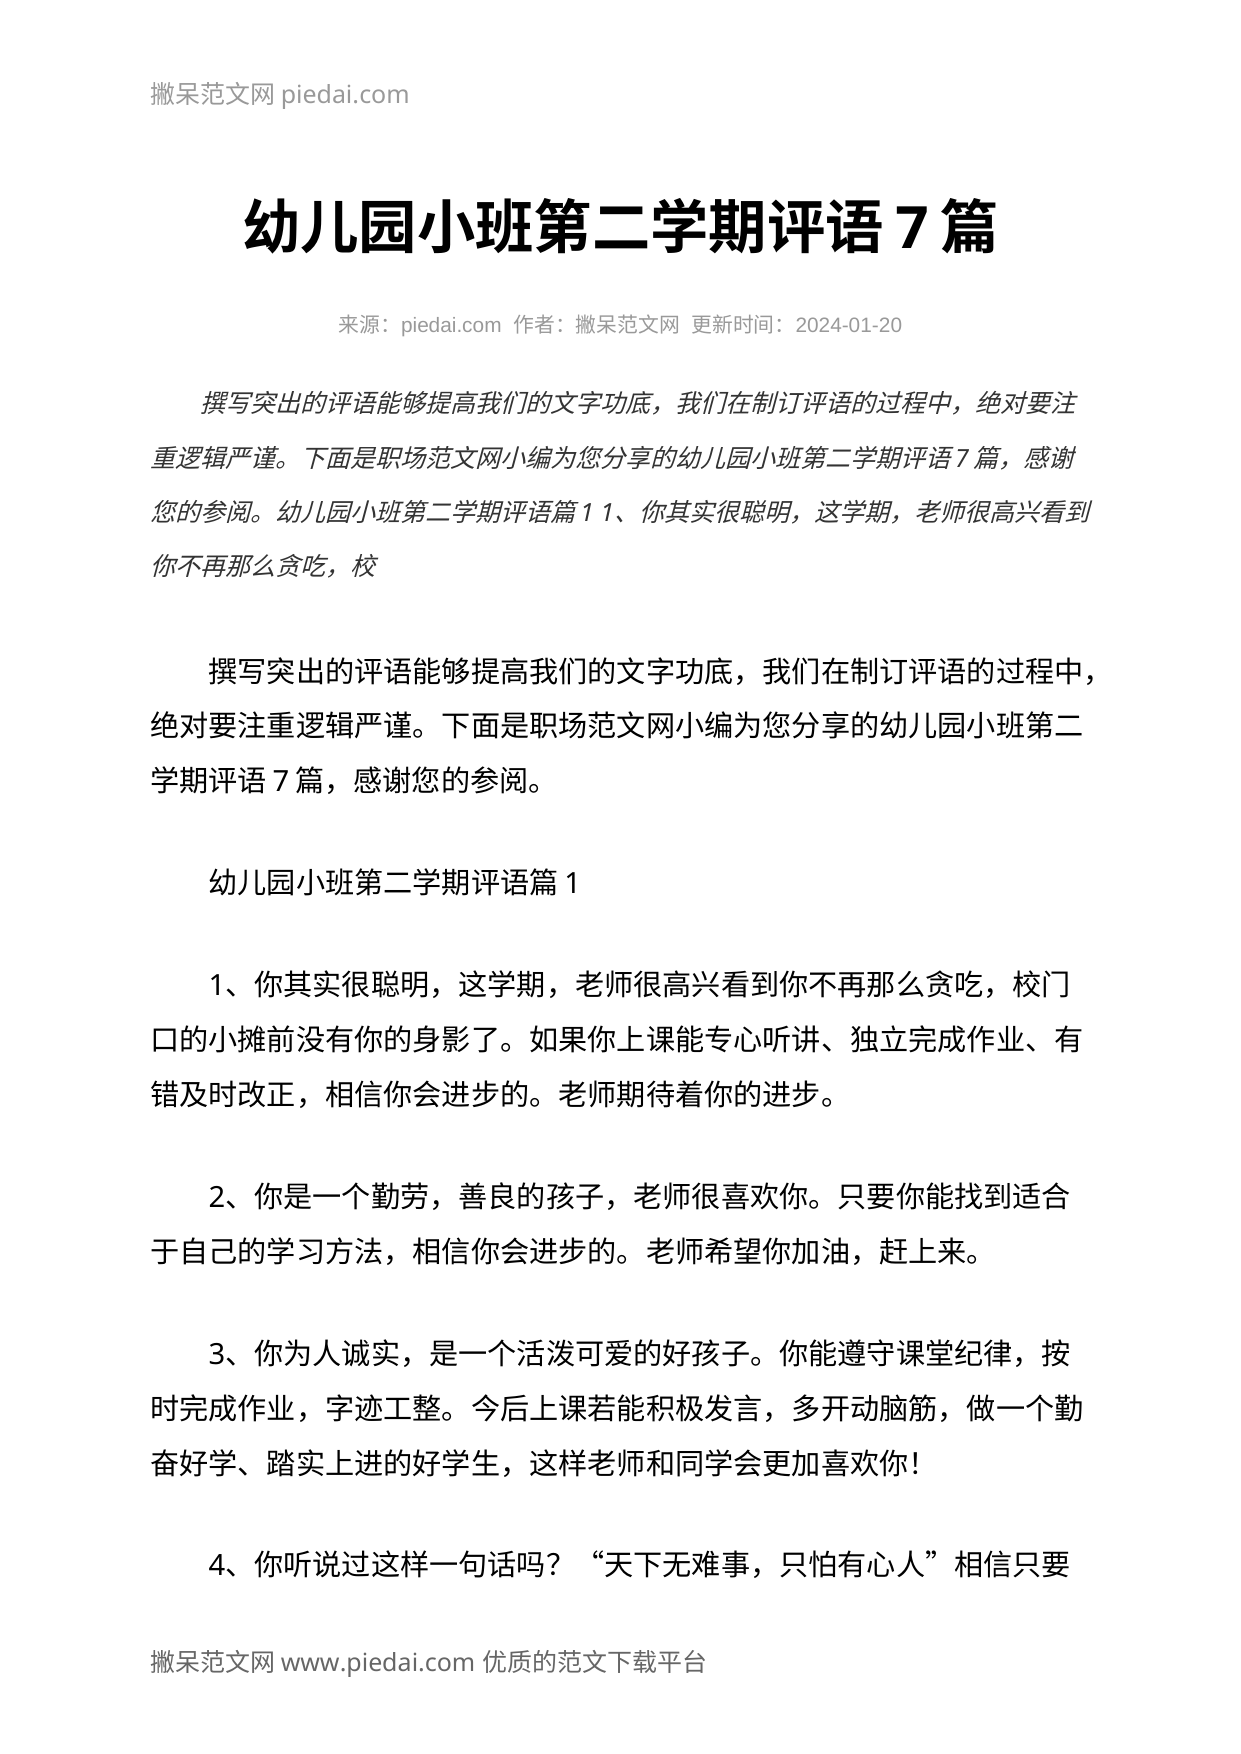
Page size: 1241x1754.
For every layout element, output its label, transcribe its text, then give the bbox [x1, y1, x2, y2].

text 撰写突出的评语能够提高我们的文字功底，我们在制订评语的过程中，绝对要注重逻辑严谨。下面是职场范文网小编为您分享的幼儿园小班第二学期评语7篇，感谢您的参阅。幼儿园小班第二学期评语篇1 1、你其实很聪明，这学期，老师很高兴看到你不再那么贪吃，校 [150, 384, 1090, 583]
text 来源：piedai.com 作者：撇呆范文网 更新时间：2024-01-20 [150, 313, 1090, 337]
text 3、你为人诚实，是一个活泼可爱的好孩子。你能遵守课堂纪律，按时完成作业，字迹工整。今后上课若能积极发言，多开动脑筋，做一个勤奋好学、踏实上进的好学生，这样老师和同学会更加喜欢你！ [150, 1330, 1090, 1482]
text 幼儿园小班第二学期评语篇1 [150, 860, 1090, 902]
text 1、你其实很聪明，这学期，老师很高兴看到你不再那么贪吃，校门口的小摊前没有你的身影了。如果你上课能专心听讲、独立完成作业、有错及时改正，相信你会进步的。老师期待着你的进步。 [150, 962, 1090, 1114]
text 撰写突出的评语能够提高我们的文字功底，我们在制订评语的过程中，绝对要注重逻辑严谨。下面是职场范文网小编为您分享的幼儿园小班第二学期评语7篇，感谢您的参阅。 [150, 648, 1090, 800]
text 2、你是一个勤劳，善良的孩子，老师很喜欢你。只要你能找到适合于自己的学习方法，相信你会进步的。老师希望你加油，赶上来。 [150, 1173, 1090, 1271]
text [150, 1542, 1090, 1584]
subtitle 幼儿园小班第二学期评语7篇 [150, 181, 1090, 266]
